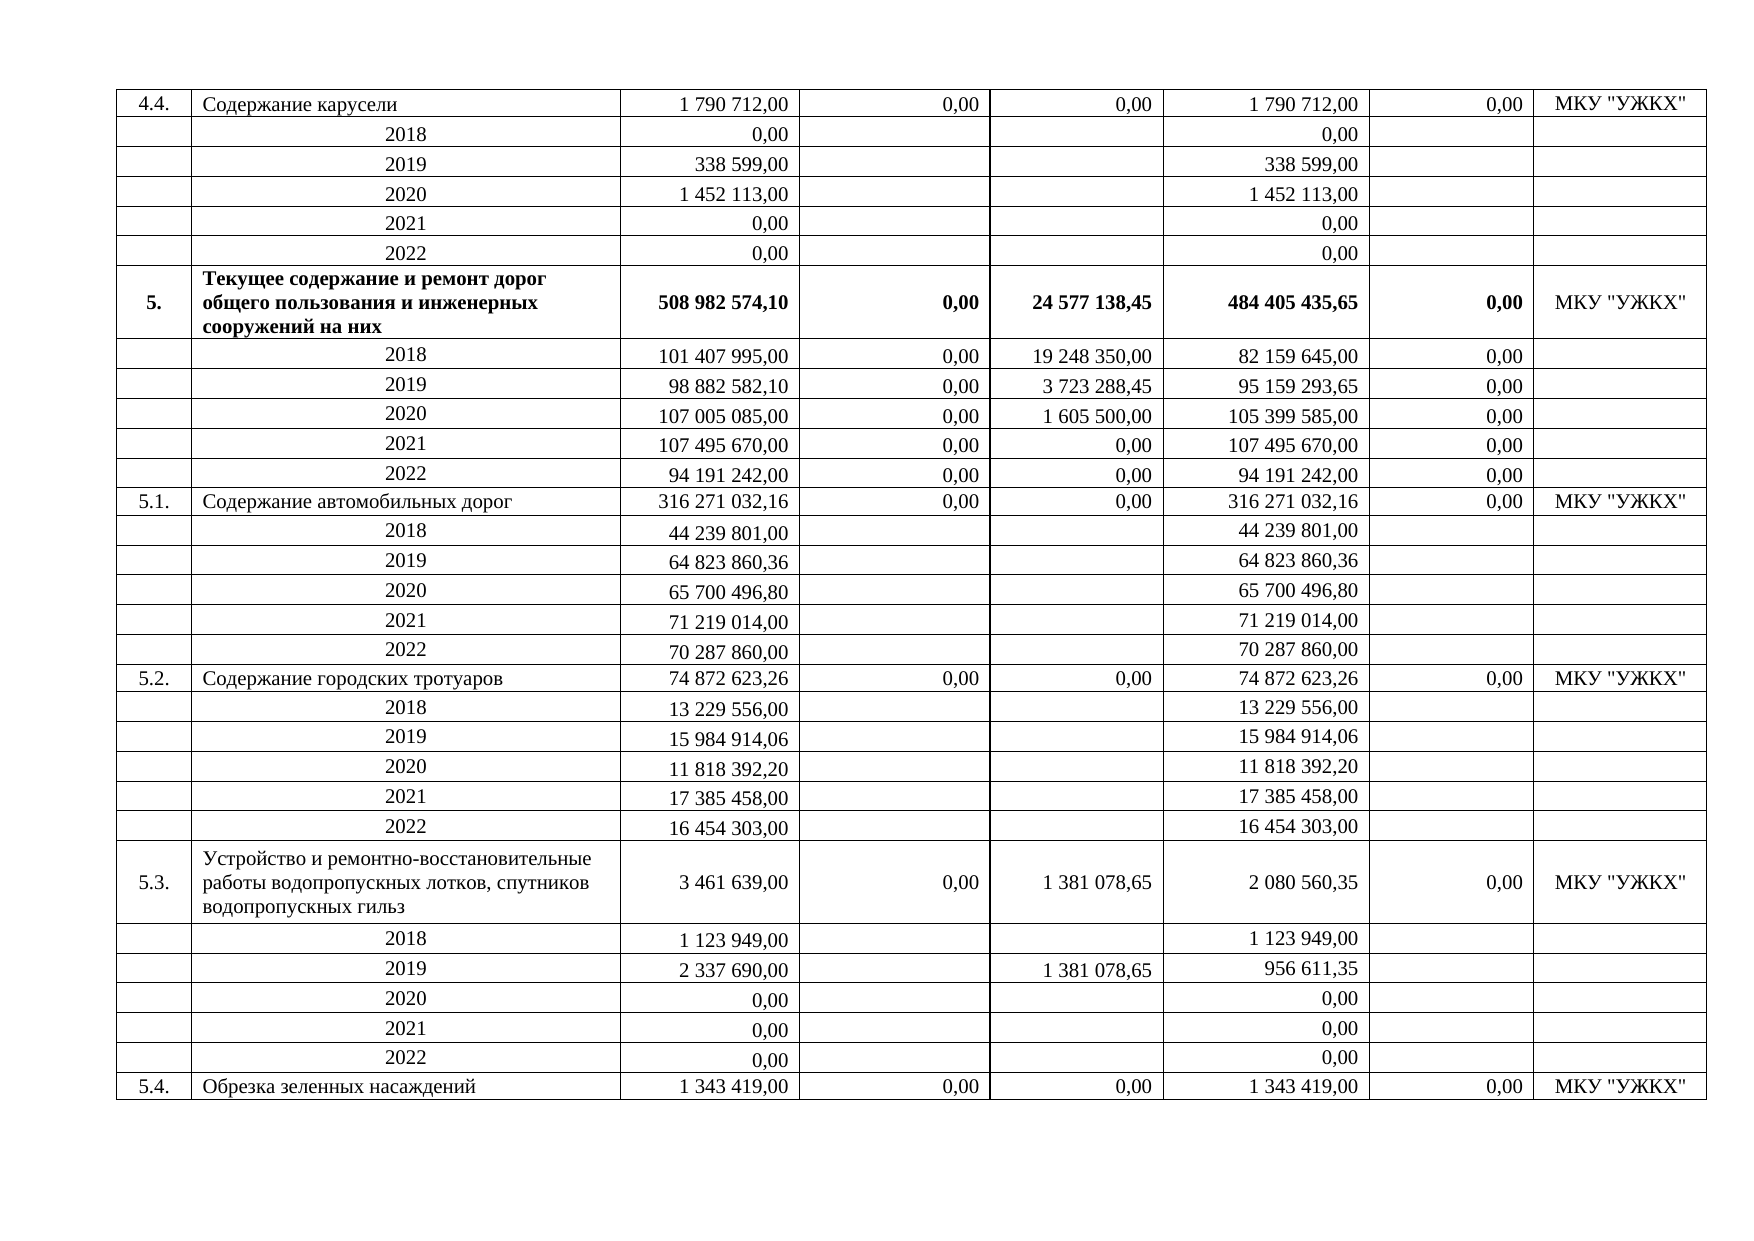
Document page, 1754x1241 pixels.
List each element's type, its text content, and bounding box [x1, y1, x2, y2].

table_cell 70 287 860,00 [621, 635, 799, 664]
table_cell [991, 236, 1163, 265]
table_cell [800, 516, 989, 544]
table_cell [800, 811, 989, 840]
table_cell Содержание автомобильных дорог [192, 488, 620, 515]
table_cell [800, 692, 989, 721]
table_cell [1534, 1043, 1706, 1072]
table_cell 0,00 [991, 1073, 1163, 1099]
table_cell 0,00 [1164, 1013, 1369, 1042]
table_cell [117, 546, 191, 574]
table_cell 94 191 242,00 [621, 459, 799, 487]
table_cell 71 219 014,00 [621, 605, 799, 634]
table_cell 2020 [192, 752, 620, 781]
table_cell 2018 [192, 516, 620, 544]
table_cell [117, 177, 191, 206]
table_cell 5.2. [117, 665, 191, 691]
table_cell [800, 1013, 989, 1042]
table_cell [991, 692, 1163, 721]
table_cell [800, 177, 989, 206]
table_cell [117, 752, 191, 781]
table_cell [1370, 147, 1533, 176]
table_cell 19 248 350,00 [991, 339, 1163, 368]
table_cell 82 159 645,00 [1164, 339, 1369, 368]
table_cell 0,00 [1370, 459, 1533, 487]
table_cell 2022 [192, 236, 620, 265]
table_cell 64 823 860,36 [621, 546, 799, 574]
table_cell [117, 924, 191, 952]
table_cell 0,00 [621, 1043, 799, 1072]
table_cell [1370, 1043, 1533, 1072]
table_cell 2022 [192, 1043, 620, 1072]
table_cell 316 271 032,16 [621, 488, 799, 515]
table_cell [117, 369, 191, 398]
table_cell [991, 575, 1163, 604]
table_cell [1534, 516, 1706, 544]
table_cell [117, 459, 191, 487]
table_cell 15 984 914,06 [621, 722, 799, 751]
table_cell [800, 575, 989, 604]
table_cell 2021 [192, 207, 620, 235]
table_cell 2022 [192, 459, 620, 487]
table_cell 484 405 435,65 [1164, 266, 1369, 338]
table_cell [1370, 546, 1533, 574]
table_cell 3 723 288,45 [991, 369, 1163, 398]
table_cell [117, 605, 191, 634]
table_cell 1 790 712,00 [1164, 90, 1369, 116]
table_cell 44 239 801,00 [621, 516, 799, 544]
table_cell [991, 782, 1163, 810]
table_cell [1534, 575, 1706, 604]
table_cell МКУ "УЖКХ" [1534, 1073, 1706, 1099]
table_cell [1370, 924, 1533, 952]
table_cell 98 882 582,10 [621, 369, 799, 398]
table_cell 0,00 [1164, 1043, 1369, 1072]
table_cell 338 599,00 [621, 147, 799, 176]
table_cell [991, 983, 1163, 1012]
table_cell 0,00 [621, 207, 799, 235]
table_cell [1534, 782, 1706, 810]
table_cell 0,00 [800, 399, 989, 428]
table_cell [1534, 546, 1706, 574]
table_cell 0,00 [1370, 1073, 1533, 1099]
table_cell 0,00 [1370, 266, 1533, 338]
table_cell МКУ "УЖКХ" [1534, 90, 1706, 116]
table_cell [800, 635, 989, 664]
table_cell [1534, 369, 1706, 398]
table_cell [991, 605, 1163, 634]
table_cell [117, 575, 191, 604]
table_cell 5. [117, 266, 191, 338]
table_cell 15 984 914,06 [1164, 722, 1369, 751]
table_cell [1534, 605, 1706, 634]
table_cell [991, 1043, 1163, 1072]
table_cell 0,00 [1370, 339, 1533, 368]
table_cell 101 407 995,00 [621, 339, 799, 368]
table_cell 2018 [192, 692, 620, 721]
table_cell 2019 [192, 954, 620, 982]
table_cell 0,00 [800, 339, 989, 368]
table_cell [1534, 983, 1706, 1012]
table_cell 5.3. [117, 841, 191, 923]
table_cell [117, 954, 191, 982]
table_cell 0,00 [800, 266, 989, 338]
table_cell [117, 207, 191, 235]
table_cell [117, 117, 191, 146]
table_cell 2021 [192, 605, 620, 634]
table_cell 2 337 690,00 [621, 954, 799, 982]
table_cell МКУ "УЖКХ" [1534, 488, 1706, 515]
table_cell [1534, 339, 1706, 368]
table_cell [800, 605, 989, 634]
table_cell [800, 147, 989, 176]
table_cell 0,00 [621, 1013, 799, 1042]
table_cell 2018 [192, 339, 620, 368]
table_cell 2022 [192, 811, 620, 840]
table_cell [1534, 207, 1706, 235]
table_cell 4.4. [117, 90, 191, 116]
table_cell [1370, 752, 1533, 781]
table_cell [117, 811, 191, 840]
table_cell 17 385 458,00 [1164, 782, 1369, 810]
table_cell 1 452 113,00 [621, 177, 799, 206]
table_cell [1534, 429, 1706, 457]
table_cell [117, 399, 191, 428]
table_cell [1370, 605, 1533, 634]
table_cell 0,00 [800, 665, 989, 691]
table_cell 0,00 [1370, 841, 1533, 923]
table_cell 65 700 496,80 [621, 575, 799, 604]
table_cell 1 381 078,65 [991, 954, 1163, 982]
table_cell [800, 236, 989, 265]
table_cell [991, 147, 1163, 176]
table_cell [991, 117, 1163, 146]
table_cell 956 611,35 [1164, 954, 1369, 982]
table_cell [117, 429, 191, 457]
table_cell [1370, 782, 1533, 810]
table_cell 0,00 [621, 983, 799, 1012]
table_cell 2020 [192, 177, 620, 206]
table_cell [117, 983, 191, 1012]
table_cell МКУ "УЖКХ" [1534, 266, 1706, 338]
table_cell [991, 635, 1163, 664]
table_cell 0,00 [621, 236, 799, 265]
table_cell 11 818 392,20 [621, 752, 799, 781]
table_cell [1534, 117, 1706, 146]
table_cell 2018 [192, 117, 620, 146]
table_cell [1370, 692, 1533, 721]
table_cell [1534, 177, 1706, 206]
table_cell [1534, 236, 1706, 265]
table_cell [1534, 635, 1706, 664]
table_cell 3 461 639,00 [621, 841, 799, 923]
table_cell 2019 [192, 147, 620, 176]
table_cell [800, 782, 989, 810]
table_cell [991, 752, 1163, 781]
table_cell 13 229 556,00 [1164, 692, 1369, 721]
table_cell 5.1. [117, 488, 191, 515]
table_cell [800, 207, 989, 235]
table_cell 0,00 [991, 459, 1163, 487]
table_cell 64 823 860,36 [1164, 546, 1369, 574]
table_cell [1370, 635, 1533, 664]
table_cell [1370, 954, 1533, 982]
table_cell Содержание карусели [192, 90, 620, 116]
table_cell 0,00 [991, 665, 1163, 691]
table_cell 2020 [192, 575, 620, 604]
table_cell 0,00 [991, 488, 1163, 515]
table_cell [800, 1043, 989, 1072]
table_cell [1534, 459, 1706, 487]
table_cell [117, 692, 191, 721]
table_cell [800, 117, 989, 146]
table_cell 70 287 860,00 [1164, 635, 1369, 664]
table_cell 1 343 419,00 [1164, 1073, 1369, 1099]
table_cell 107 005 085,00 [621, 399, 799, 428]
table_cell [1370, 207, 1533, 235]
table_cell 71 219 014,00 [1164, 605, 1369, 634]
table_cell 2019 [192, 369, 620, 398]
table_cell [117, 1043, 191, 1072]
table_cell 2019 [192, 722, 620, 751]
table_cell 2021 [192, 1013, 620, 1042]
table_cell [800, 924, 989, 952]
table_cell 107 495 670,00 [1164, 429, 1369, 457]
table_cell 0,00 [800, 429, 989, 457]
table_cell 0,00 [800, 488, 989, 515]
table_cell [117, 339, 191, 368]
table_cell [117, 722, 191, 751]
table_cell 338 599,00 [1164, 147, 1369, 176]
table_cell 65 700 496,80 [1164, 575, 1369, 604]
table_cell 5.4. [117, 1073, 191, 1099]
table_cell 1 381 078,65 [991, 841, 1163, 923]
table_cell [1370, 236, 1533, 265]
table_cell 0,00 [800, 369, 989, 398]
table_cell 1 123 949,00 [1164, 924, 1369, 952]
table_cell [117, 635, 191, 664]
table_cell [991, 177, 1163, 206]
table_cell 94 191 242,00 [1164, 459, 1369, 487]
table_cell 0,00 [800, 90, 989, 116]
table_cell 0,00 [1164, 117, 1369, 146]
table_cell 107 495 670,00 [621, 429, 799, 457]
table_cell 1 790 712,00 [621, 90, 799, 116]
table_cell [1370, 117, 1533, 146]
table_cell 13 229 556,00 [621, 692, 799, 721]
table_cell Содержание городских тротуаров [192, 665, 620, 691]
table_cell [1534, 954, 1706, 982]
table_cell 74 872 623,26 [1164, 665, 1369, 691]
table_cell МКУ "УЖКХ" [1534, 665, 1706, 691]
table_cell 0,00 [1164, 236, 1369, 265]
table_cell 11 818 392,20 [1164, 752, 1369, 781]
table_cell 2022 [192, 635, 620, 664]
table_cell 0,00 [621, 117, 799, 146]
table_cell 95 159 293,65 [1164, 369, 1369, 398]
table_cell [1534, 811, 1706, 840]
table_cell 0,00 [800, 1073, 989, 1099]
table_cell 2021 [192, 782, 620, 810]
table_cell 0,00 [1370, 429, 1533, 457]
table_cell [991, 207, 1163, 235]
table_cell МКУ "УЖКХ" [1534, 841, 1706, 923]
table_cell 0,00 [1370, 488, 1533, 515]
table_cell 44 239 801,00 [1164, 516, 1369, 544]
table_cell [1370, 983, 1533, 1012]
table_cell [991, 811, 1163, 840]
table_cell [991, 546, 1163, 574]
table_cell [1370, 1013, 1533, 1042]
table_cell 74 872 623,26 [621, 665, 799, 691]
table_cell 2019 [192, 546, 620, 574]
table_cell 2020 [192, 399, 620, 428]
table_cell 0,00 [1370, 399, 1533, 428]
table_cell [1534, 722, 1706, 751]
table_cell [1370, 811, 1533, 840]
table_cell [117, 236, 191, 265]
table_cell 0,00 [1164, 983, 1369, 1012]
table_cell 0,00 [1164, 207, 1369, 235]
table_cell [1370, 575, 1533, 604]
table_cell [1534, 692, 1706, 721]
table_cell [117, 147, 191, 176]
table_cell [117, 1013, 191, 1042]
table_cell [800, 546, 989, 574]
table_cell 0,00 [991, 429, 1163, 457]
table_cell 508 982 574,10 [621, 266, 799, 338]
table_cell 24 577 138,45 [991, 266, 1163, 338]
table_cell 1 123 949,00 [621, 924, 799, 952]
table_cell [800, 722, 989, 751]
table_cell [1370, 516, 1533, 544]
table_cell 0,00 [1370, 665, 1533, 691]
table_cell 0,00 [800, 841, 989, 923]
table_cell [1534, 752, 1706, 781]
table_cell 17 385 458,00 [621, 782, 799, 810]
table_cell [1370, 722, 1533, 751]
table_cell [1534, 147, 1706, 176]
table_cell [117, 516, 191, 544]
table_cell [117, 782, 191, 810]
table_cell 316 271 032,16 [1164, 488, 1369, 515]
table_cell [1534, 924, 1706, 952]
table_cell Обрезка зеленных насаждений [192, 1073, 620, 1099]
table_cell [991, 722, 1163, 751]
table_cell 1 452 113,00 [1164, 177, 1369, 206]
table_cell [1370, 177, 1533, 206]
table_cell 2 080 560,35 [1164, 841, 1369, 923]
table_cell 16 454 303,00 [1164, 811, 1369, 840]
table_cell 105 399 585,00 [1164, 399, 1369, 428]
table_cell 1 605 500,00 [991, 399, 1163, 428]
table_cell 2020 [192, 983, 620, 1012]
table_cell Устройство и ремонтно-восстановительные работы водопропускных лотков, спутников водопропускных гильз [192, 841, 620, 923]
table_cell 0,00 [991, 90, 1163, 116]
table_cell [1534, 1013, 1706, 1042]
table_cell [800, 954, 989, 982]
table_cell [1534, 399, 1706, 428]
table_cell 2021 [192, 429, 620, 457]
table_cell 0,00 [1370, 369, 1533, 398]
table_cell [991, 924, 1163, 952]
table_cell 1 343 419,00 [621, 1073, 799, 1099]
table_cell [800, 752, 989, 781]
table_cell 2018 [192, 924, 620, 952]
table_cell [800, 983, 989, 1012]
table_cell 0,00 [1370, 90, 1533, 116]
table_cell [991, 516, 1163, 544]
table_cell [991, 1013, 1163, 1042]
table_cell Текущее содержание и ремонт дорог общего пользования и инженерных сооружений на них [192, 266, 620, 338]
table_cell 16 454 303,00 [621, 811, 799, 840]
table_cell 0,00 [800, 459, 989, 487]
